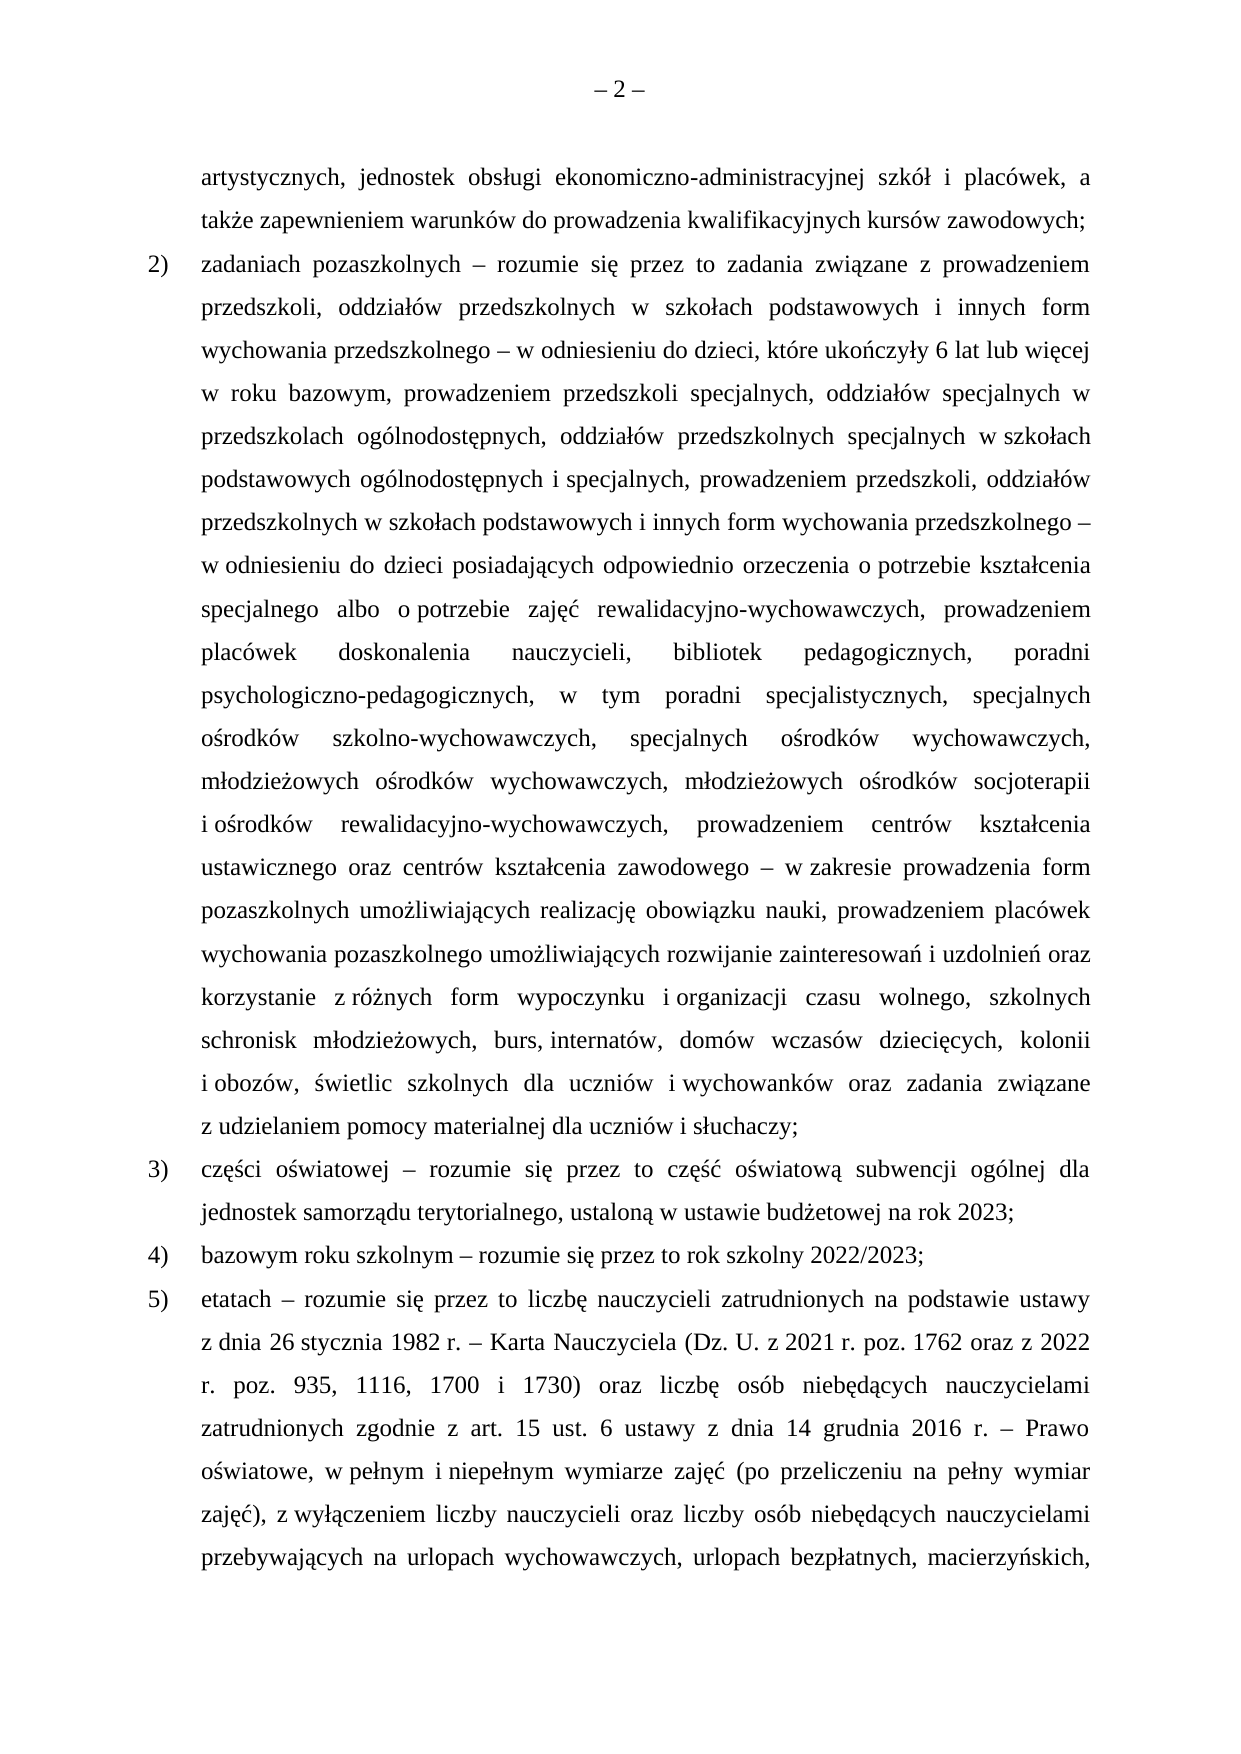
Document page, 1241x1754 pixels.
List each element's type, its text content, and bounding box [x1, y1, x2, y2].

text 2) zadaniach pozaszkolnych – rozumie się przez to zadania związane z prowadzeniem przedszkoli, oddziałów przedszkolnych w szkołach podstawowych i innych form wychowania przedszkolnego – w odniesieniu do dzieci, które ukończyły 6 lat lub więcej w roku bazowym, prowadzeniem przedszkoli specjalnych, oddziałów specjalnych w przedszkolach ogólnodostępnych, oddziałów przedszkolnych specjalnych w szkołach podstawowych ogólnodostępnych i specjalnych, prowadzeniem przedszkoli, oddziałów przedszkolnych w szkołach podstawowych i innych form wychowania przedszkolnego – w odniesieniu do dzieci posiadających odpowiednio orzeczenia o potrzebie kształcenia specjalnego albo o potrzebie zajęć rewalidacyjno-wychowawczych, prowadzeniem placówek doskonalenia nauczycieli, bibliotek pedagogicznych, poradni psychologiczno-pedagogicznych, w tym poradni specjalistycznych, specjalnych ośrodków szkolno-wychowawczych, specjalnych ośrodków wychowawczych, młodzieżowych ośrodków wychowawczych, młodzieżowych ośrodków socjoterapii i ośrodków rewalidacyjno-wychowawczych, prowadzeniem centrów kształcenia ustawicznego oraz centrów kształcenia zawodowego – w zakresie prowadzenia form pozaszkolnych umożliwiających realizację obowiązku nauki, prowadzeniem placówek wychowania pozaszkolnego umożliwiających rozwijanie zainteresowań i uzdolnień oraz korzystanie z różnych form wypoczynku i organizacji czasu wolnego, szkolnych schronisk młodzieżowych, burs, internatów, domów wczasów dziecięcych, kolonii i obozów, świetlic szkolnych dla uczniów i wychowanków oraz zadania związane z udzielaniem pomocy materialnej dla uczniów i słuchaczy; [148, 249, 1091, 1140]
text 3) części oświatowej – rozumie się przez to część oświatową subwencji ogólnej dla jednostek samorządu terytorialnego, ustaloną w ustawie budżetowej na rok 2023; [148, 1154, 1091, 1226]
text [148, 162, 1091, 234]
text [148, 1284, 1091, 1571]
text 4) bazowym roku szkolnym – rozumie się przez to rok szkolny 2022/2023; [148, 1241, 1091, 1269]
